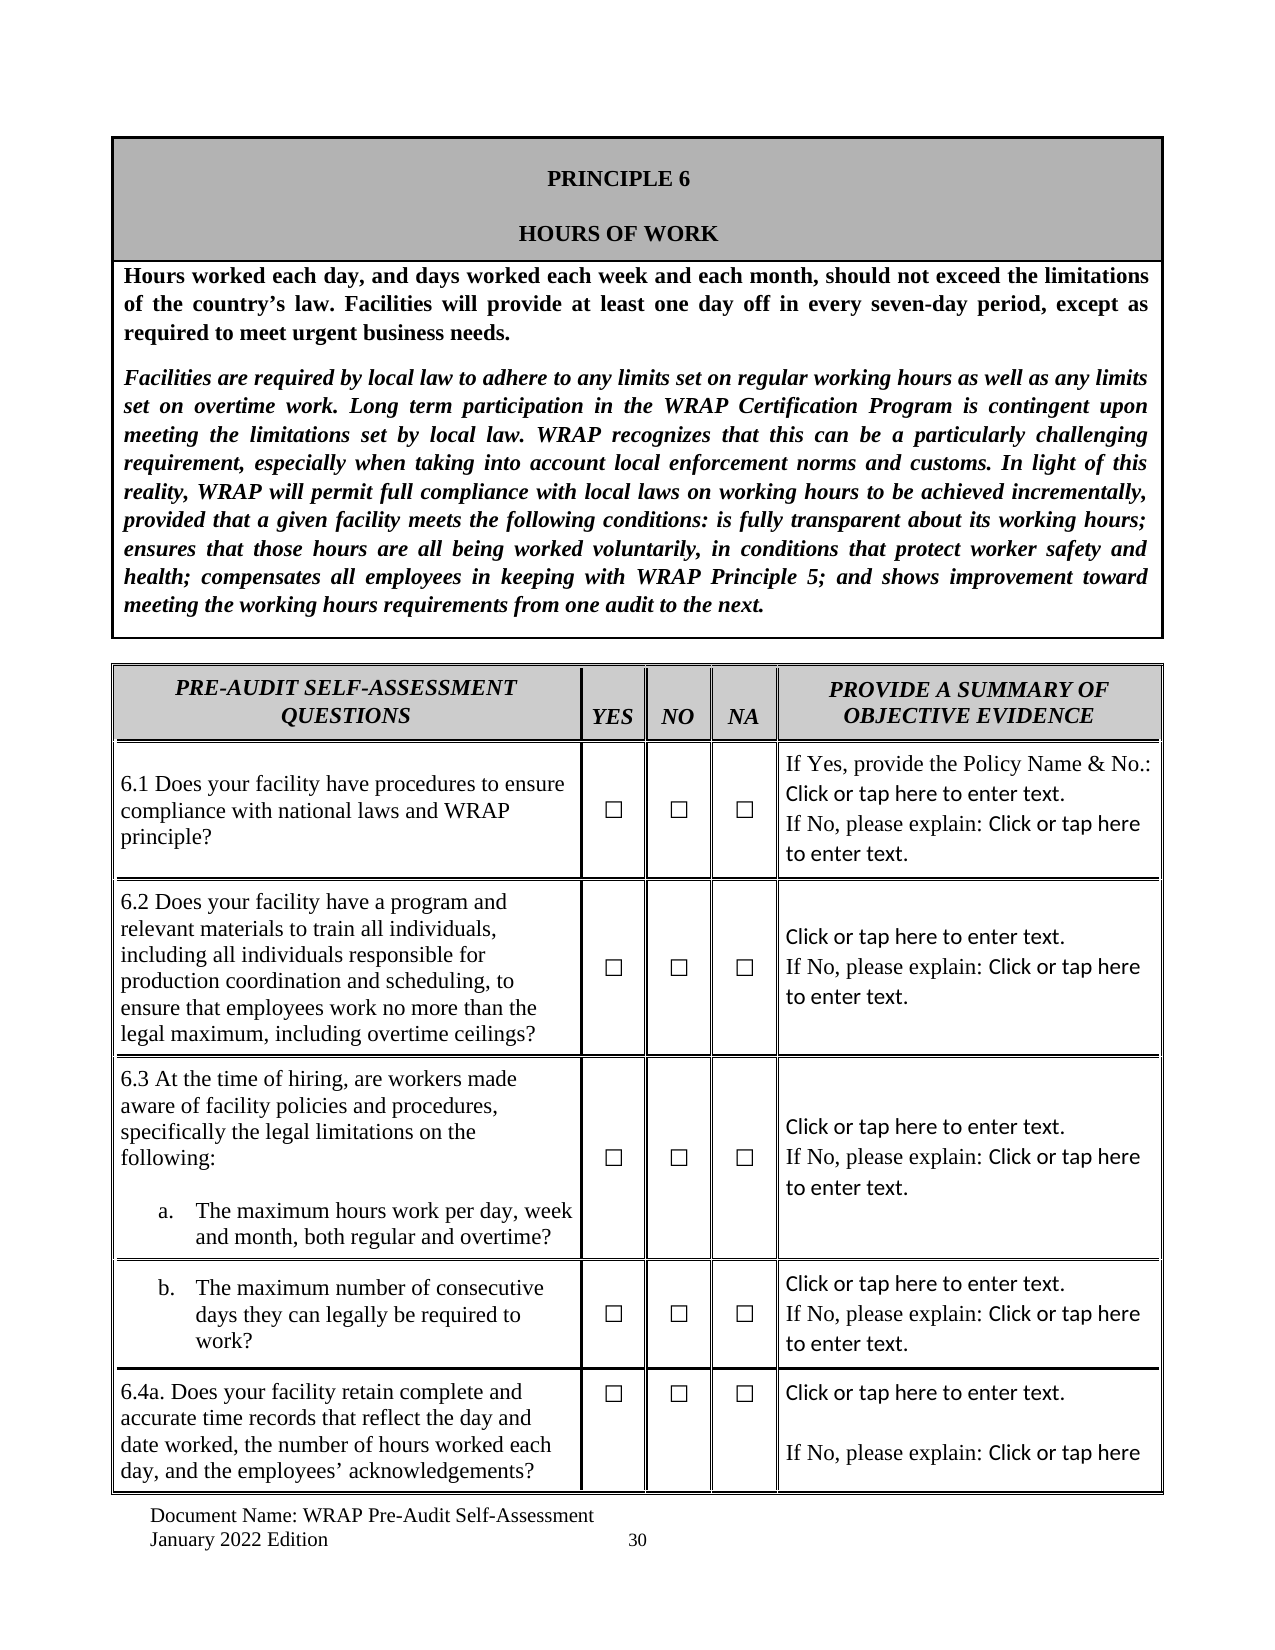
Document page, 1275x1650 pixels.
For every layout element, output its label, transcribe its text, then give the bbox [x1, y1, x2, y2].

table_cell [646, 1370, 712, 1491]
table_cell [713, 881, 776, 1054]
table_header NA [712, 666, 778, 739]
table_cell The maximum number of consecutive days they can legally be required to work? [113, 1258, 581, 1367]
table_cell 6.1 Does your facility have procedures to ensure compliance with national laws and WRAP principle? [114, 739, 580, 877]
table_cell If Yes, provide the Policy Name & No.: If No, please explain: [779, 739, 1161, 877]
table_cell [713, 1058, 776, 1258]
table_cell If No, please explain: [779, 877, 1161, 1054]
table_cell If No, please explain: [779, 1054, 1161, 1258]
table_cell [712, 1370, 778, 1491]
table_cell 6.2 Does your facility have a program and relevant materials to train all individuals, including all individuals responsible for production coordination and scheduling, to ensure that employees work no more than the legal maximum, including overtime ceilings? [114, 877, 580, 1054]
table_cell If No, please explain: [778, 1367, 1161, 1491]
table_cell [648, 1058, 710, 1258]
table_header PRE-AUDIT SELF-ASSESSMENT QUESTIONS [114, 666, 581, 739]
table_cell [114, 1367, 581, 1491]
table_cell [583, 881, 644, 1054]
table_cell [648, 881, 710, 1054]
table_cell [648, 743, 710, 877]
table_cell [648, 1261, 710, 1367]
table_header PRINCIPLE 6 HOURS OF WORK [114, 139, 1161, 260]
table_header PROVIDE A SUMMARY OF OBJECTIVE EVIDENCE [778, 666, 1161, 739]
table_cell [713, 743, 776, 877]
table_cell [583, 1261, 644, 1367]
table_cell 6.3 At the time of hiring, are workers made aware of facility policies and procedures, specifically the legal limitations on the following: The maximum hours work per day, week and month, both regular and overtime? [114, 1054, 580, 1258]
table_cell [583, 1058, 644, 1258]
table_header NO [646, 666, 712, 739]
table_cell [583, 743, 644, 877]
table_cell [581, 1367, 646, 1491]
table_cell [713, 1261, 776, 1367]
table_cell If No, please explain: [778, 1258, 1162, 1367]
table_header YES [581, 664, 646, 739]
table_cell Hours worked each day, and days worked each week and each month, should not exceed the limitations of the country’s law. Facilities will provide at least one day off in every seven-day period, except as required to meet urgent business needs. Facilities are required by local law to adhere to any limits set on regular working hours as well as any limits set on overtime work. Long term participation in the WRAP Certification Program is contingent upon meeting the limitations set by local law. WRAP recognizes that this can be a particularly challenging requirement, especially when taking into account local enforcement norms and customs. In light of this reality, WRAP will permit full compliance with local laws on working hours to be achieved incrementally, provided that a given facility meets the following conditions: is fully transparent about its working hours; ensures that those hours are all being worked voluntarily, in conditions that protect worker safety and health; compensates all employees in keeping with WRAP Principle 5; and shows improvement toward meeting the working hours requirements from one audit to the next. [114, 262, 1161, 637]
